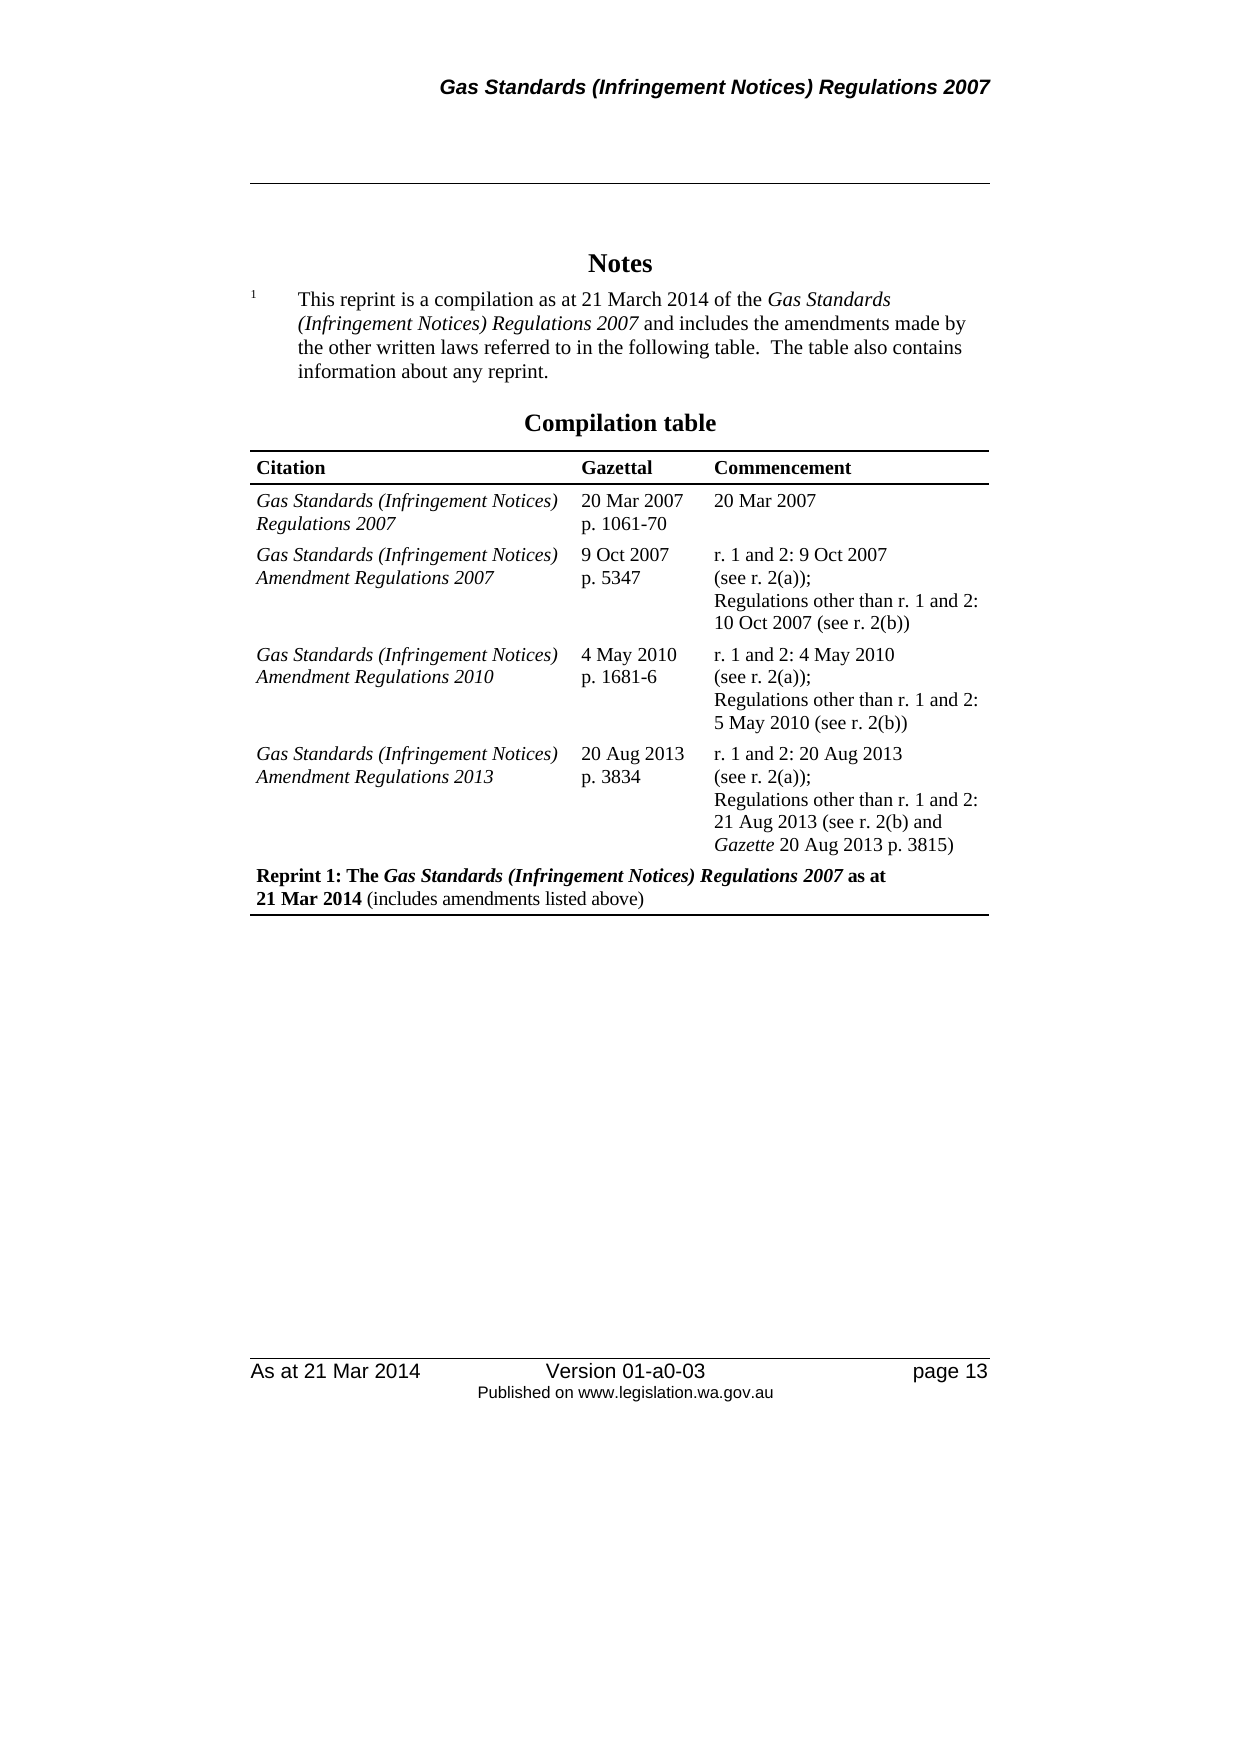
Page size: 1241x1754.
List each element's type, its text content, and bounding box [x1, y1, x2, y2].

table_cell 20 Aug 2013 p. 3834 [575, 738, 708, 860]
table_cell r. 1 and 2: 4 May 2010 (see r. 2(a)); Regulations other than r. 1 and 2: 5 May 2010 (see r. 2(b)) [708, 638, 989, 738]
table_cell 20 Mar 2007 [708, 485, 989, 539]
table_header Citation [250, 452, 575, 483]
table_cell Gas Standards (Infringement Notices) Amendment Regulations 2010 [250, 638, 575, 738]
table_cell Gas Standards (Infringement Notices) Regulations 2007 [250, 485, 575, 539]
subtitle Notes [250, 247, 990, 279]
table_cell 9 Oct 2007 p. 5347 [575, 539, 708, 638]
subtitle Compilation table [250, 408, 990, 437]
table_cell 20 Mar 2007 p. 1061-70 [575, 485, 708, 539]
table_header Gazettal [575, 452, 708, 483]
table_cell Reprint 1: The Gas Standards (Infringement Notices) Regulations 2007 as at 21 Mar 2014 (includes amendments listed above) [250, 860, 989, 914]
table_cell Gas Standards (Infringement Notices) Amendment Regulations 2013 [250, 738, 575, 860]
table_cell r. 1 and 2: 20 Aug 2013 (see r. 2(a)); Regulations other than r. 1 and 2: 21 Aug 2013 (see r. 2(b) and Gazette 20 Aug 2013 p. 3815) [708, 738, 989, 860]
table_cell 4 May 2010 p. 1681-6 [575, 638, 708, 738]
table_cell r. 1 and 2: 9 Oct 2007 (see r. 2(a)); Regulations other than r. 1 and 2: 10 Oct 2007 (see r. 2(b)) [708, 539, 989, 638]
text 1 This reprint is a compilation as at 21 March 2014 of the Gas Standards (Infringement Notices) Regulations 2007 and includes the amendments made by the other written laws referred to in the following table. The table also contains information about any reprint. [250, 287, 990, 383]
table_header Commencement [708, 452, 989, 483]
table_cell Gas Standards (Infringement Notices) Amendment Regulations 2007 [250, 539, 575, 638]
